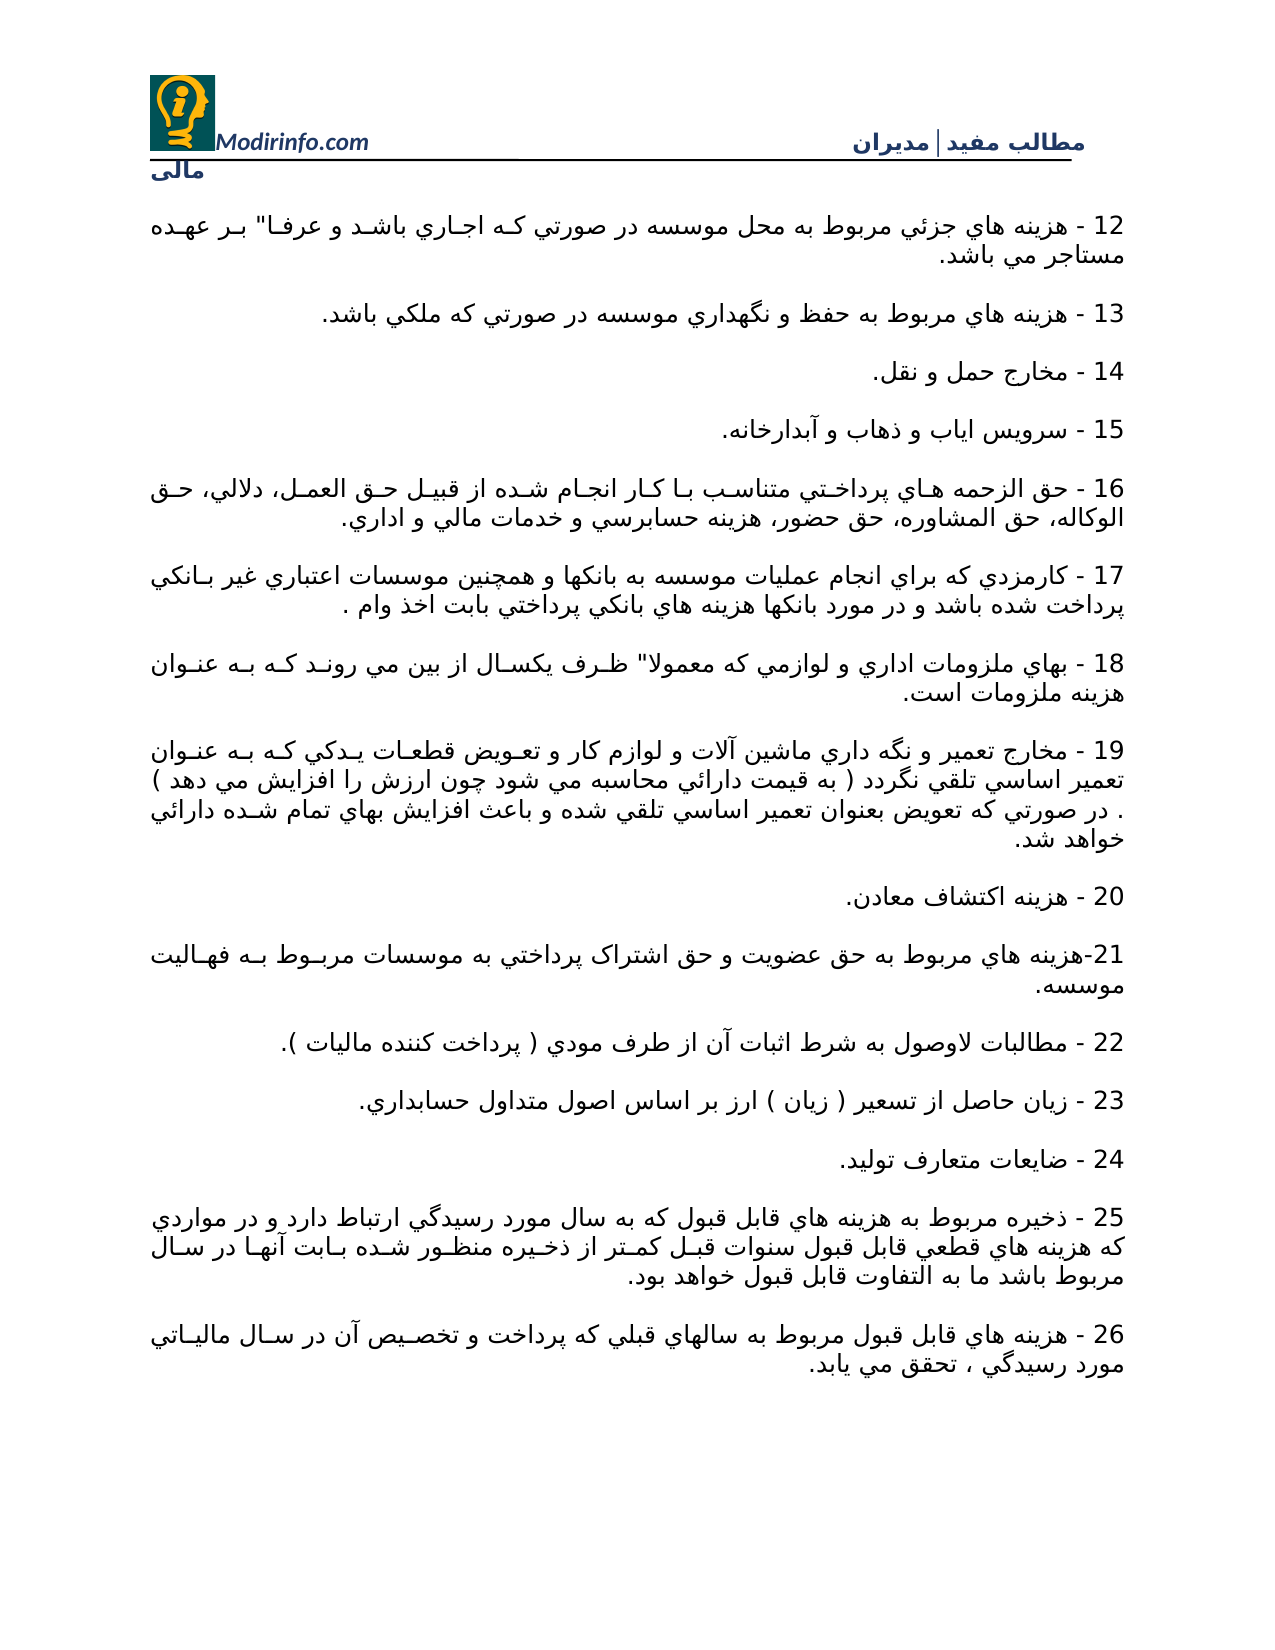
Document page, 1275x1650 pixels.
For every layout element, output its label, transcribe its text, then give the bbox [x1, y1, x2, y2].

text 19 - مخارج تعمير و نگه داري ماشين آلات و لوازم کار و تعويض قطعات يدکي که به عنوان تعمير اساسي تلقي نگردد ( به قيمت دارائي محاسبه مي شود چون ارزش را افزايش مي دهد ) . در صورتي که تعويض بعنوان تعمير اساسي تلقي شده و باعث افزايش بهاي تمام شده دارائي خواهد شد. [150, 737, 1125, 853]
text 25 - ذخيره مربوط به هزينه هاي قابل قبول که به سال مورد رسيدگي ارتباط دارد و در مواردي که هزينه هاي قطعي قابل قبول سنوات قبل کمتر از ذخيره منظور شده بابت آنها در سال مربوط باشد ما به التفاوت قابل قبول خواهد بود. [150, 1203, 1125, 1291]
text 22 - مطالبات لاوصول به شرط اثبات آن از طرف مودي ( پرداخت کننده ماليات ). [150, 1028, 1125, 1057]
text 12 - هزينه هاي جزئي مربوط به محل موسسه در صورتي که اجاري باشد و عرفا" بر عهده مستاجر مي باشد. [150, 212, 1125, 270]
text 17 - کارمزدي که براي انجام عمليات موسسه به بانکها و همچنين موسسات اعتباري غير بانکي پرداخت شده باشد و در مورد بانکها هزينه هاي بانکي پرداختي بابت اخذ وام . [150, 562, 1125, 620]
text 20 - هزينه اکتشاف معادن. [150, 882, 1125, 912]
text 15 - سرويس اياب و ذهاب و آبدارخانه. [150, 416, 1125, 445]
text 26 - هزينه هاي قابل قبول مربوط به سالهاي قبلي که پرداخت و تخصيص آن در سال مالياتي مورد رسيدگي ، تحقق مي يابد. [150, 1320, 1125, 1378]
text 24 - ضايعات متعارف توليد. [150, 1145, 1125, 1174]
text 21-هزينه هاي مربوط به حق عضويت و حق اشتراک پرداختي به موسسات مربوط به فهاليت موسسه. [150, 941, 1125, 999]
text 16 - حق الزحمه هاي پرداختي متناسب با کار انجام شده از قبيل حق العمل، دلالي، حق الوکاله، حق المشاوره، حق حضور، هزينه حسابرسي و خدمات مالي و اداري. [150, 474, 1125, 532]
text 18 - بهاي ملزومات اداري و لوازمي که معمولا" ظرف يکسال از بين مي روند که به عنوان هزينه ملزومات است. [150, 649, 1125, 707]
picture [150, 75, 216, 151]
text 13 - هزينه هاي مربوط به حفظ و نگهداري موسسه در صورتي که ملکي باشد. [150, 299, 1125, 328]
text 23 - زيان حاصل از تسعير ( زيان ) ارز بر اساس اصول متداول حسابداري. [150, 1087, 1125, 1116]
text 14 - مخارج حمل و نقل. [150, 357, 1125, 387]
